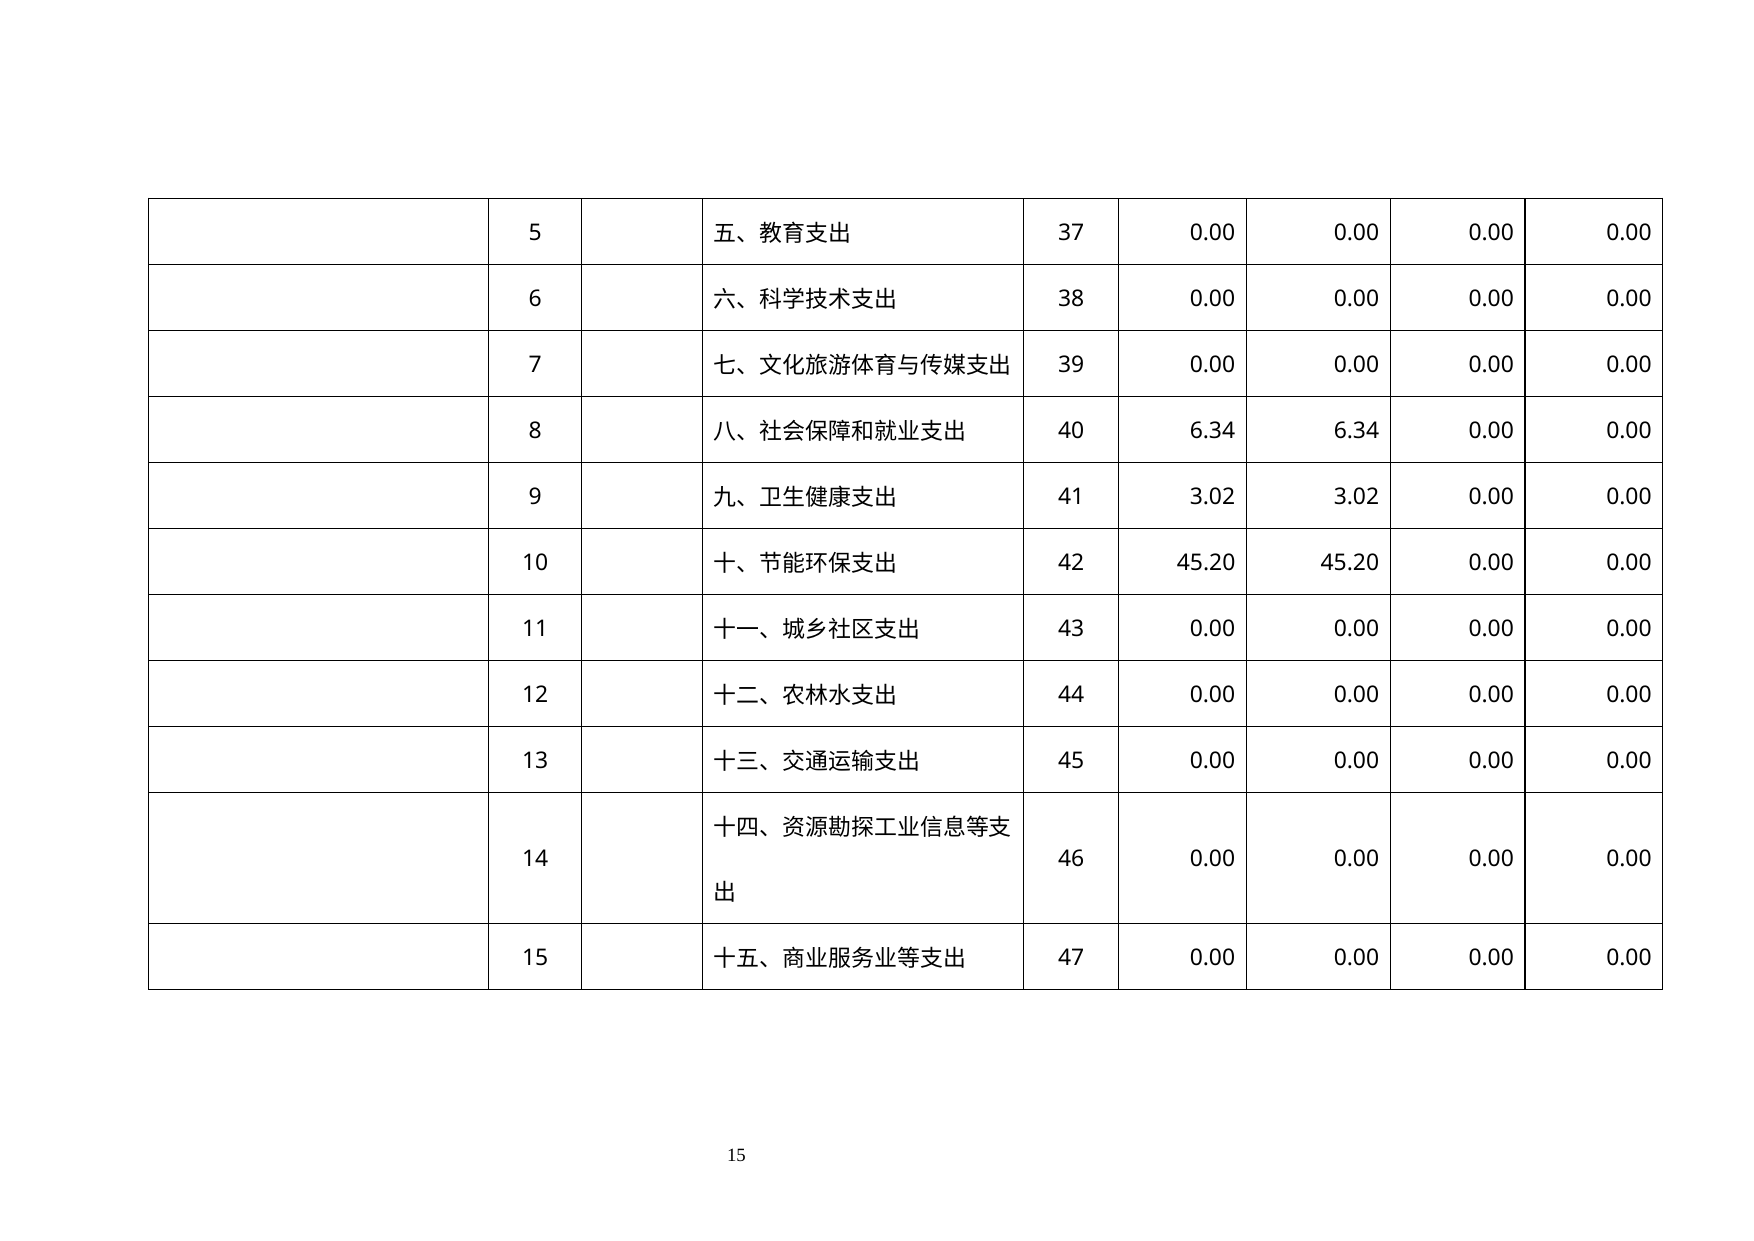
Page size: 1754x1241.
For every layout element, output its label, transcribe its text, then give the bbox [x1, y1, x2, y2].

table_cell 0.00 [1391, 463, 1524, 528]
table_cell 0.00 [1391, 199, 1524, 264]
table_cell 0.00 [1119, 265, 1246, 330]
table_cell [149, 793, 488, 923]
table_cell 38 [1024, 265, 1118, 330]
table_cell 7 [489, 331, 581, 396]
table_cell 八、社会保障和就业支出 [703, 397, 1023, 462]
table_cell 0.00 [1119, 331, 1246, 396]
table_cell [149, 265, 488, 330]
table_cell [149, 199, 488, 264]
table_cell [149, 331, 488, 396]
table_cell 9 [489, 463, 581, 528]
table_cell 0.00 [1119, 793, 1246, 923]
table_cell [582, 661, 702, 726]
table_cell [149, 595, 488, 660]
table_cell 0.00 [1526, 595, 1662, 660]
table_cell 41 [1024, 463, 1118, 528]
table_cell 15 [489, 924, 581, 989]
table_cell [582, 265, 702, 330]
table_cell [582, 727, 702, 792]
table_cell 0.00 [1526, 529, 1662, 594]
table_cell 40 [1024, 397, 1118, 462]
table_cell 10 [489, 529, 581, 594]
table_cell 3.02 [1247, 463, 1390, 528]
table_cell [582, 924, 702, 989]
table_cell 45.20 [1119, 529, 1246, 594]
table_cell 0.00 [1526, 661, 1662, 726]
table_cell 6.34 [1119, 397, 1246, 462]
table_cell 0.00 [1391, 595, 1524, 660]
table_cell 8 [489, 397, 581, 462]
table_cell 6.34 [1247, 397, 1390, 462]
table_cell [582, 793, 702, 923]
table_cell 0.00 [1391, 265, 1524, 330]
table_cell 0.00 [1526, 924, 1662, 989]
table_cell 0.00 [1119, 924, 1246, 989]
table_cell 0.00 [1526, 331, 1662, 396]
table_cell 13 [489, 727, 581, 792]
table_cell 6 [489, 265, 581, 330]
table_cell 十一、城乡社区支出 [703, 595, 1023, 660]
table_cell [582, 331, 702, 396]
table_cell 0.00 [1391, 661, 1524, 726]
table_cell 十三、交通运输支出 [703, 727, 1023, 792]
table_cell [149, 924, 488, 989]
table_cell 0.00 [1526, 727, 1662, 792]
table_cell 37 [1024, 199, 1118, 264]
table_cell 0.00 [1119, 727, 1246, 792]
table_cell 0.00 [1247, 595, 1390, 660]
table_cell 44 [1024, 661, 1118, 726]
table_cell [149, 529, 488, 594]
table_cell 42 [1024, 529, 1118, 594]
table_cell 0.00 [1119, 199, 1246, 264]
table_cell [582, 529, 702, 594]
table_cell 45.20 [1247, 529, 1390, 594]
table_cell 五、教育支出 [703, 199, 1023, 264]
table_cell 43 [1024, 595, 1118, 660]
table_cell 0.00 [1119, 595, 1246, 660]
table_cell 0.00 [1526, 463, 1662, 528]
table_cell 11 [489, 595, 581, 660]
table_cell 47 [1024, 924, 1118, 989]
table_cell 0.00 [1247, 924, 1390, 989]
table_cell [582, 463, 702, 528]
table_cell 0.00 [1247, 331, 1390, 396]
table_cell 0.00 [1526, 397, 1662, 462]
table_cell 十二、农林水支出 [703, 661, 1023, 726]
table_cell 0.00 [1247, 199, 1390, 264]
table_cell 0.00 [1247, 727, 1390, 792]
table_cell 六、科学技术支出 [703, 265, 1023, 330]
table_cell 39 [1024, 331, 1118, 396]
table_cell 46 [1024, 793, 1118, 923]
table_cell 14 [489, 793, 581, 923]
table_cell 0.00 [1119, 661, 1246, 726]
table_cell 0.00 [1526, 199, 1662, 264]
table_cell 十四、资源勘探工业信息等支出 [703, 793, 1023, 923]
table_cell 3.02 [1119, 463, 1246, 528]
table_cell 0.00 [1247, 793, 1390, 923]
table_cell 十五、商业服务业等支出 [703, 924, 1023, 989]
table_cell [582, 199, 702, 264]
table_cell 0.00 [1247, 265, 1390, 330]
table_cell 七、文化旅游体育与传媒支出 [703, 331, 1023, 396]
table_cell 0.00 [1391, 793, 1524, 923]
table_cell 0.00 [1247, 661, 1390, 726]
table_cell 5 [489, 199, 581, 264]
table_cell 九、卫生健康支出 [703, 463, 1023, 528]
table_cell [149, 397, 488, 462]
table_cell 0.00 [1391, 397, 1524, 462]
table_cell 12 [489, 661, 581, 726]
table_cell [582, 397, 702, 462]
table_cell 十、节能环保支出 [703, 529, 1023, 594]
table_cell [149, 661, 488, 726]
table_cell 0.00 [1391, 924, 1524, 989]
table_cell 0.00 [1526, 265, 1662, 330]
table_cell 0.00 [1391, 727, 1524, 792]
table_cell [149, 727, 488, 792]
table_cell [149, 463, 488, 528]
table_cell [582, 595, 702, 660]
table_cell 45 [1024, 727, 1118, 792]
table_cell 0.00 [1391, 331, 1524, 396]
table_cell 0.00 [1391, 529, 1524, 594]
table_cell 0.00 [1526, 793, 1662, 923]
